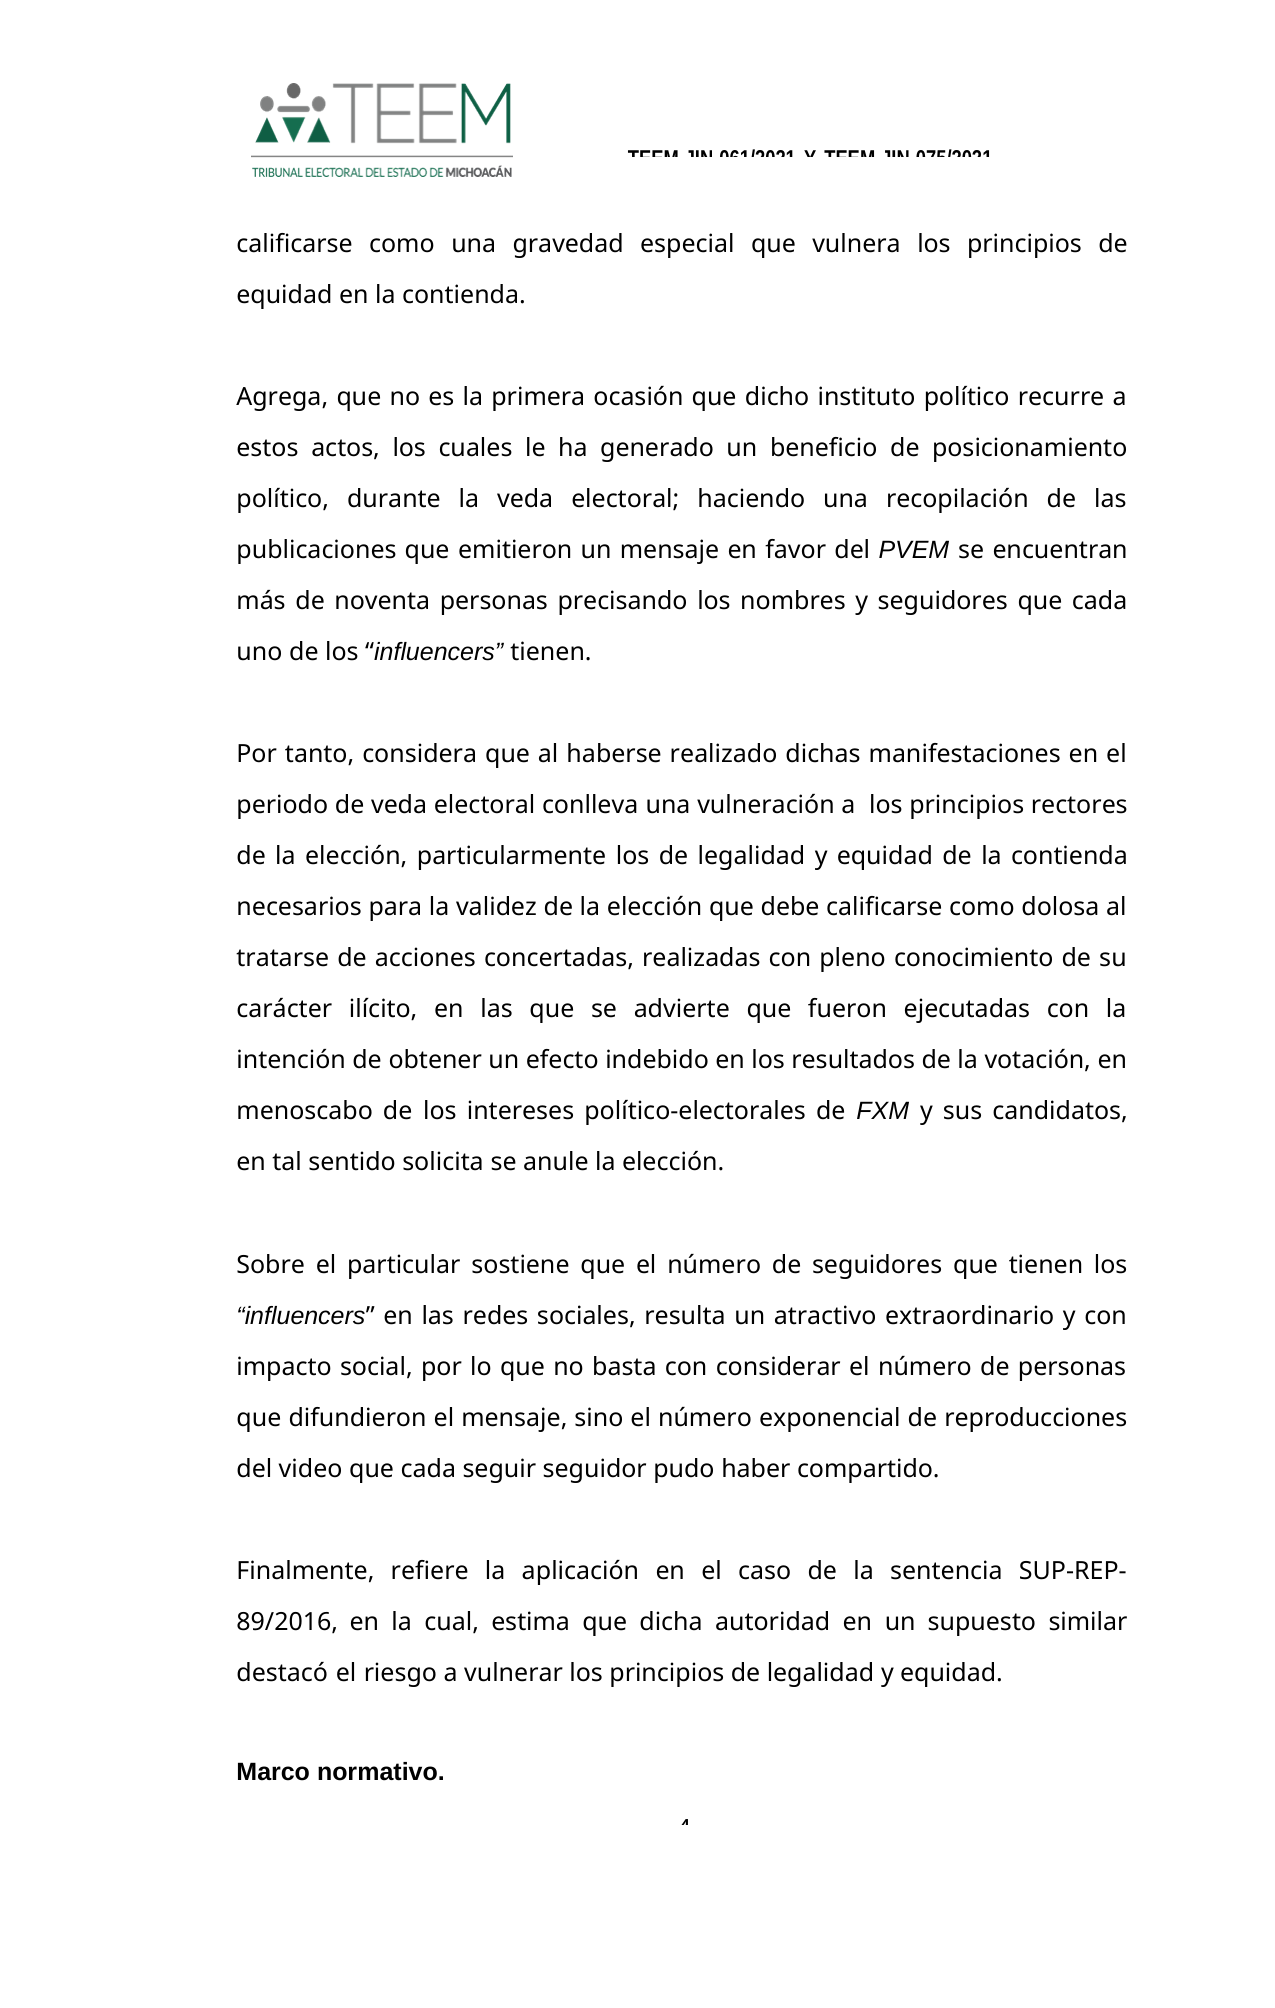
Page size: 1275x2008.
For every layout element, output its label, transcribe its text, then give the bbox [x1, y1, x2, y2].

text Por tanto, considera que al haberse realizado dichas manifestaciones en el periodo de veda electoral conlleva una vulneración a los principios rectores de la elección, particularmente los de legalidad y equidad de la contienda necesarios para la validez de la elección que debe calificarse como dolosa al tratarse de acciones concertadas, realizadas con pleno conocimiento de su carácter ilícito, en las que se advierte que fueron ejecutadas con la intención de obtener un efecto indebido en los resultados de la votación, en menoscabo de los intereses político-electorales de FXM y sus candidatos, en tal sentido solicita se anule la elección. [236, 736, 1128, 1178]
text calificarse como una gravedad especial que vulnera los principios de equidad en la contienda. [236, 225, 1128, 310]
text Agrega, que no es la primera ocasión que dicho instituto político recurre a estos actos, los cuales le ha generado un beneficio de posicionamiento político, durante la veda electoral; haciendo una recopilación de las publicaciones que emitieron un mensaje en favor del PVEM se encuentran más de noventa personas precisando los nombres y seguidores que cada uno de los “influencers” tienen. [236, 378, 1128, 668]
picture [251, 83, 513, 177]
text Finalmente, refiere la aplicación en el caso de la sentencia SUP-REP-89/2016, en la cual, estima que dicha autoridad en un supuesto similar destacó el riesgo a vulnerar los principios de legalidad y equidad. [236, 1552, 1128, 1689]
subtitle Marco normativo. [236, 1757, 1181, 1786]
text Sobre el particular sostiene que el número de seguidores que tienen los “influencers” en las redes sociales, resulta un atractivo extraordinario y con impacto social, por lo que no basta con considerar el número de personas que difundieron el mensaje, sino el número exponencial de reproducciones del video que cada seguir seguidor pudo haber compartido. [236, 1246, 1128, 1484]
